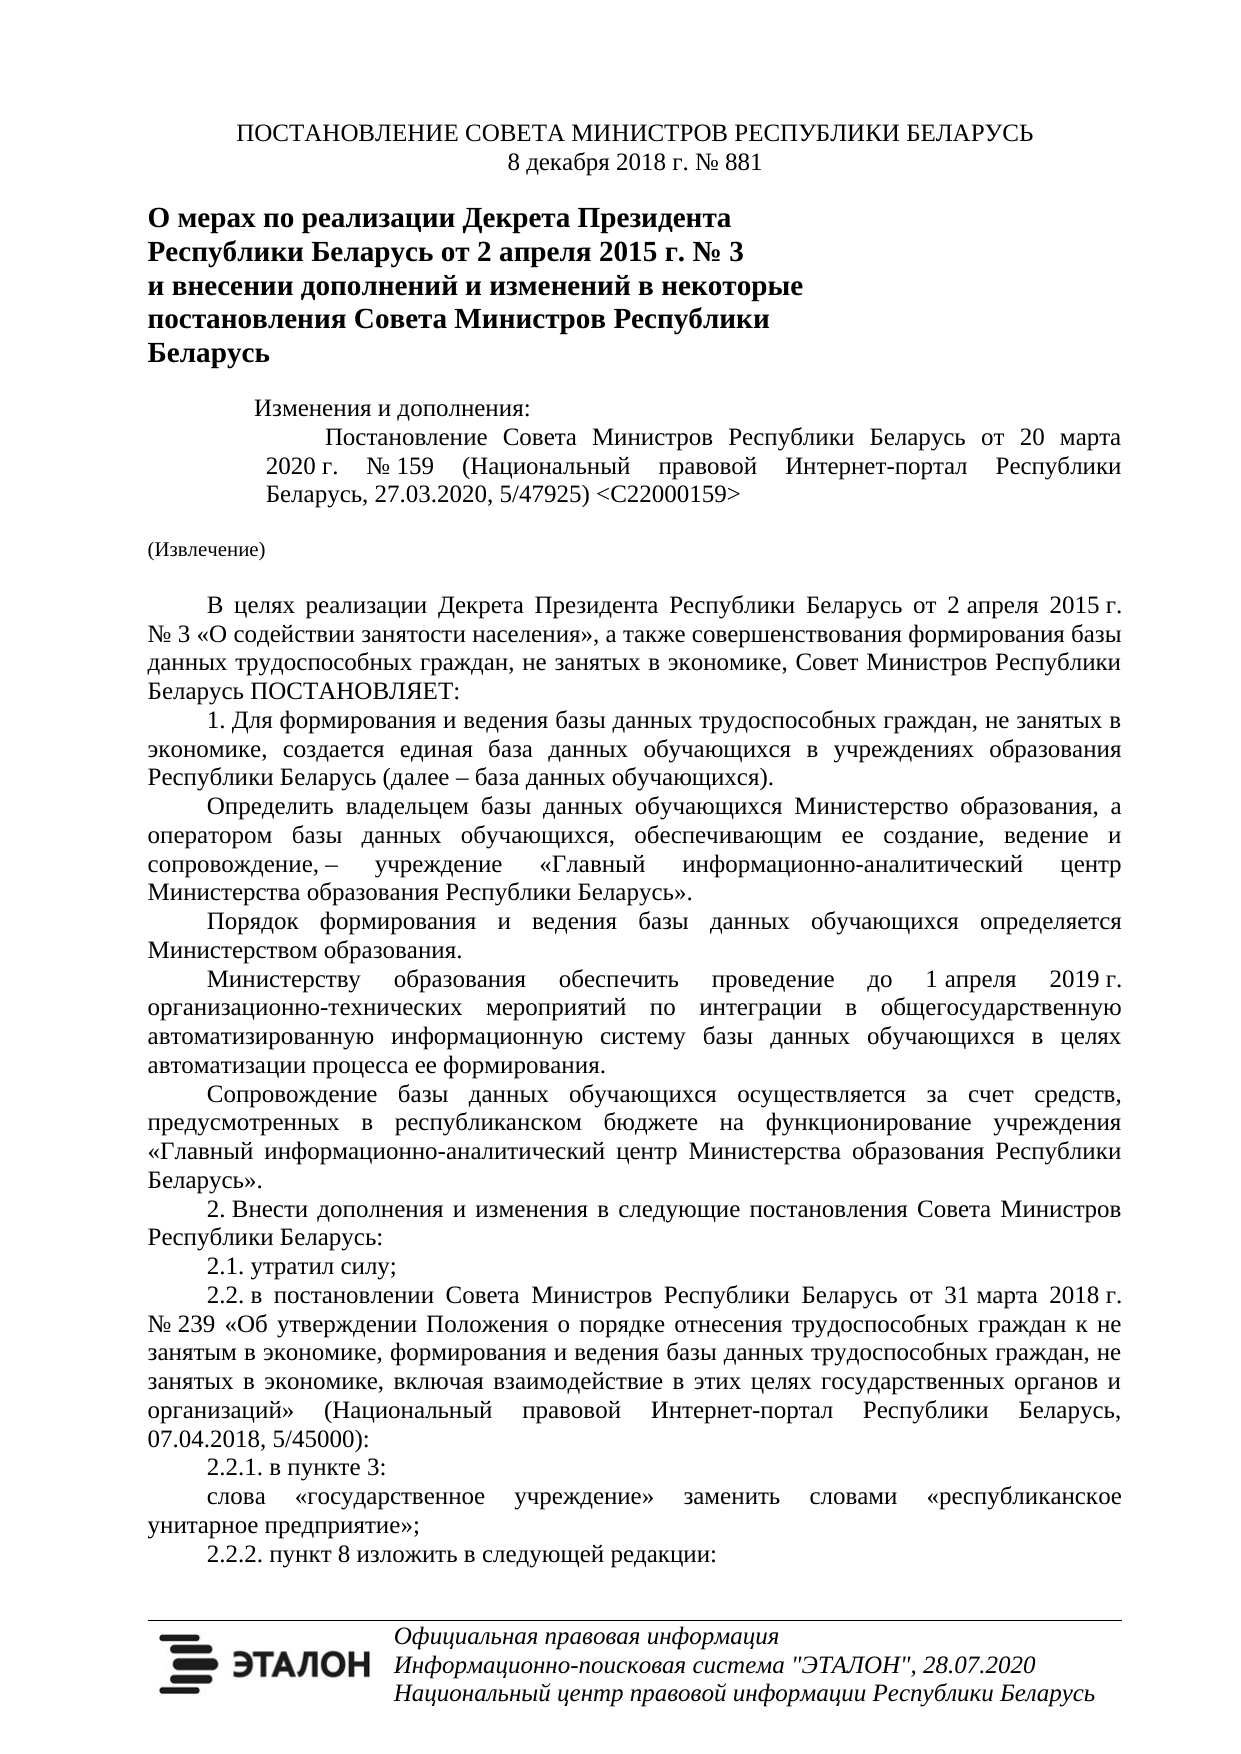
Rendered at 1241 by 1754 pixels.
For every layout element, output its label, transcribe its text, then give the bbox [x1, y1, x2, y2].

title О мерах по реализации Декрета Президента Республики Беларусь от 2 апреля 2015 г. № 3 и внесении дополнений и изменений в некоторые постановления Совета Министров Республики Беларусь [147, 201, 886, 368]
text 2.2.1. в пункте 3: [147, 1452, 1122, 1481]
text Постановление Совета Министров Республики Беларусь от 20 марта 2020 г. № 159 (Национальный правовой Интернет-портал Республики Беларусь, 27.03.2020, 5/47925) <C22000159> [266, 422, 1122, 508]
text 2. Внести дополнения и изменения в следующие постановления Совета Министров Республики Беларусь: [147, 1194, 1122, 1251]
text 1. Для формирования и ведения базы данных трудоспособных граждан, не занятых в экономике, создается единая база данных обучающихся в учреждениях образования Республики Беларусь (далее – база данных обучающихся). [147, 705, 1122, 791]
text Изменения и дополнения: [254, 393, 1122, 422]
text 8 декабря 2018 г. № 881 [147, 147, 1122, 176]
text Определить владельцем базы данных обучающихся Министерство образования, а оператором базы данных обучающихся, обеспечивающим ее создание, ведение и сопровождение, – учреждение «Главный информационно-аналитический центр Министерства образования Республики Беларусь». [147, 791, 1122, 906]
text Министерству образования обеспечить проведение до 1 апреля 2019 г. организационно-технических мероприятий по интеграции в общегосударственную автоматизированную информационную систему базы данных обучающихся в целях автоматизации процесса ее формирования. [147, 964, 1122, 1079]
text 2.1. утратил силу; [147, 1251, 1122, 1280]
text (Извлечение) [147, 537, 1122, 561]
text слова «государственное учреждение» заменить словами «республиканское унитарное предприятие»; [147, 1481, 1122, 1539]
text Порядок формирования и ведения базы данных обучающихся определяется Министерством образования. [147, 906, 1122, 964]
text 2.2. в постановлении Совета Министров Республики Беларусь от 31 марта 2018 г. № 239 «Об утверждении Положения о порядке отнесения трудоспособных граждан к не занятым в экономике, формирования и ведения базы данных трудоспособных граждан, не занятых в экономике, включая взаимодействие в этих целях государственных органов и организаций» (Национальный правовой Интернет-портал Республики Беларусь, 07.04.2018, 5/45000): [147, 1280, 1122, 1452]
text ПОСТАНОВЛЕНИЕ СОВЕТА МИНИСТРОВ РЕСПУБЛИКИ БЕЛАРУСЬ [147, 118, 1122, 147]
text В целях реализации Декрета Президента Республики Беларусь от 2 апреля 2015 г. № 3 «О содействии занятости населения», а также совершенствования формирования базы данных трудоспособных граждан, не занятых в экономике, Совет Министров Республики Беларусь ПОСТАНОВЛЯЕТ: [147, 590, 1122, 705]
text 2.2.2. пункт 8 изложить в следующей редакции: [147, 1539, 1122, 1567]
text Сопровождение базы данных обучающихся осуществляется за счет средств, предусмотренных в республиканском бюджете на функционирование учреждения «Главный информационно-аналитический центр Министерства образования Республики Беларусь». [147, 1079, 1122, 1194]
picture [158, 1632, 371, 1696]
